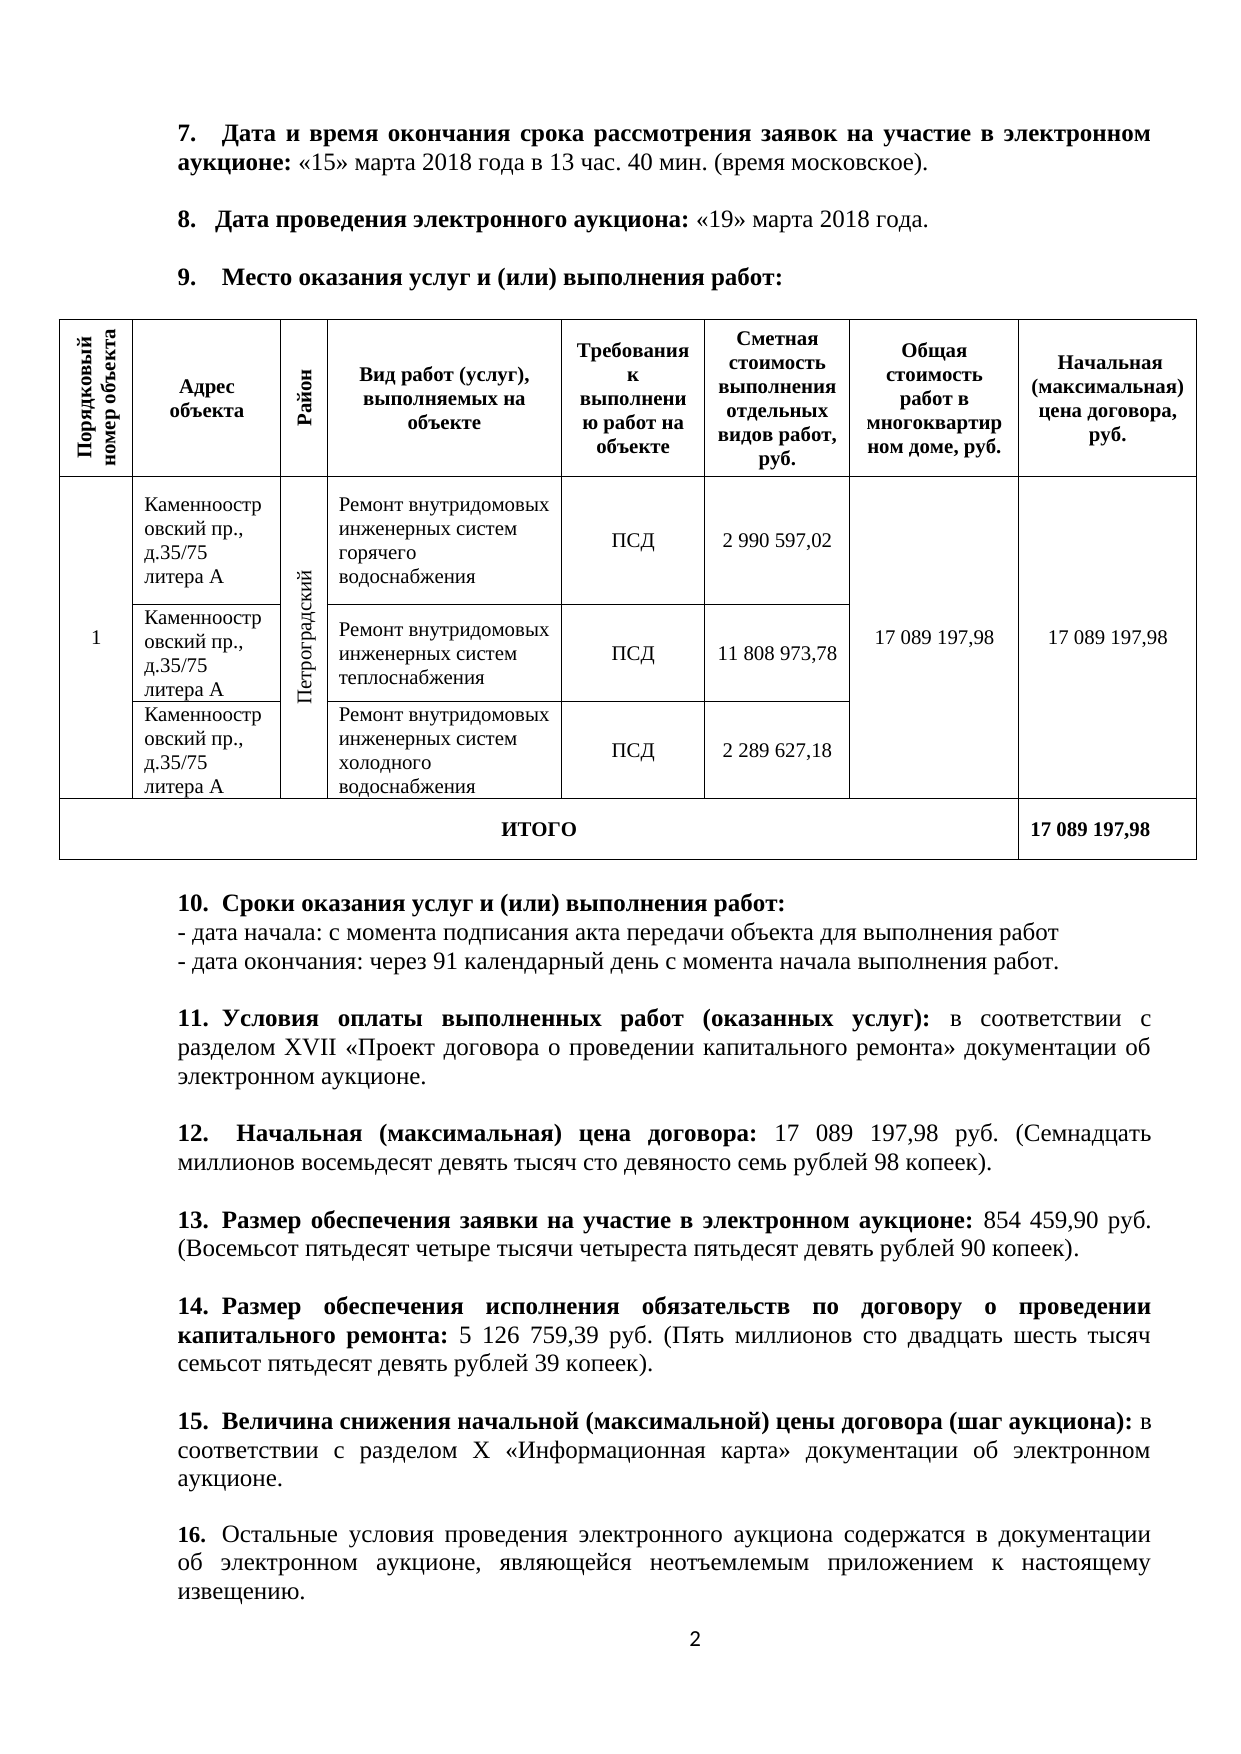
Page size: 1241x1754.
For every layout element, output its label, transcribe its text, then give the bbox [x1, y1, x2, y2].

table_cell Петроградский [281, 477, 327, 798]
list - дата начала: с момента подписания акта передачи объекта для выполнения работ [177, 917, 1151, 946]
table_cell Каменноостровский пр., д.35/75 литера А [133, 605, 280, 701]
table_cell 17 089 197,98 [1019, 477, 1196, 798]
table_cell 17 089 197,98 [850, 477, 1018, 798]
list Условия оплаты выполненных работ (оказанных услуг): в соответствии с разделом XVII «Проект договора о проведении капитального ремонта» документации об электронном аукционе. [177, 1003, 1151, 1090]
table_header Вид работ (услуг), выполняемых на объекте [328, 320, 561, 476]
table_cell Ремонт внутридомовых инженерных систем горячего водоснабжения [328, 477, 561, 603]
list Дата и время окончания срока рассмотрения заявок на участие в электронном аукционе: «15» марта 2018 года в 13 час. 40 мин. (время московское). [177, 118, 1152, 176]
table_cell ПСД [562, 702, 704, 798]
table_cell Ремонт внутридомовых инженерных систем холодного водоснабжения [328, 702, 561, 798]
table_header Порядковый номер объекта [60, 320, 132, 476]
list Величина снижения начальной (максимальной) цены договора (шаг аукциона): в соответствии с разделом X «Информационная карта» документации об электронном аукционе. [177, 1406, 1151, 1492]
list Начальная (максимальная) цена договора: 17 089 197,98 руб. (Семнадцать миллионов восемьдесят девять тысяч сто девяносто семь рублей 98 копеек). [177, 1118, 1151, 1176]
list Размер обеспечения исполнения обязательств по договору о проведении капитального ремонта: 5 126 759,39 руб. (Пять миллионов сто двадцать шесть тысяч семьсот пятьдесят девять рублей 39 копеек). [177, 1291, 1151, 1377]
list Сроки оказания услуг и (или) выполнения работ: [177, 888, 1151, 917]
table_header Адрес объекта [133, 320, 280, 476]
list Место оказания услуг и (или) выполнения работ: [177, 262, 1151, 291]
table_cell ПСД [562, 605, 704, 701]
list Размер обеспечения заявки на участие в электронном аукционе: 854 459,90 руб. (Восемьсот пятьдесят четыре тысячи четыреста пятьдесят девять рублей 90 копеек). [177, 1205, 1152, 1262]
table_header Сметная стоимость выполнения отдельных видов работ, руб. [705, 320, 849, 476]
table_cell 2 990 597,02 [705, 477, 849, 603]
table_cell ИТОГО [60, 799, 1018, 859]
table_header Начальная (максимальная) цена договора, руб. [1019, 320, 1196, 476]
table_cell Каменноостровский пр., д.35/75 литера А [133, 702, 280, 798]
table_cell 1 [60, 477, 132, 798]
table_header Общая стоимость работ в многоквартирном доме, руб. [850, 320, 1018, 476]
table_header Требования к выполнению работ на объекте [562, 320, 704, 476]
table_cell 17 089 197,98 [1019, 799, 1196, 859]
table_cell 11 808 973,78 [705, 605, 849, 701]
table_cell Каменноостровский пр., д.35/75 литера А [133, 477, 280, 603]
table_cell 2 289 627,18 [705, 702, 849, 798]
list Остальные условия проведения электронного аукциона содержатся в документации об электронном аукционе, являющейся неотъемлемым приложением к настоящему извещению. [177, 1519, 1151, 1605]
table_cell Ремонт внутридомовых инженерных систем теплоснабжения [328, 605, 561, 701]
text - дата окончания: через 91 календарный день с момента начала выполнения работ. [177, 946, 1151, 975]
list Дата проведения электронного аукциона: «19» марта 2018 года. [177, 204, 1151, 233]
table_header Район [281, 320, 327, 476]
table_cell ПСД [562, 477, 704, 603]
